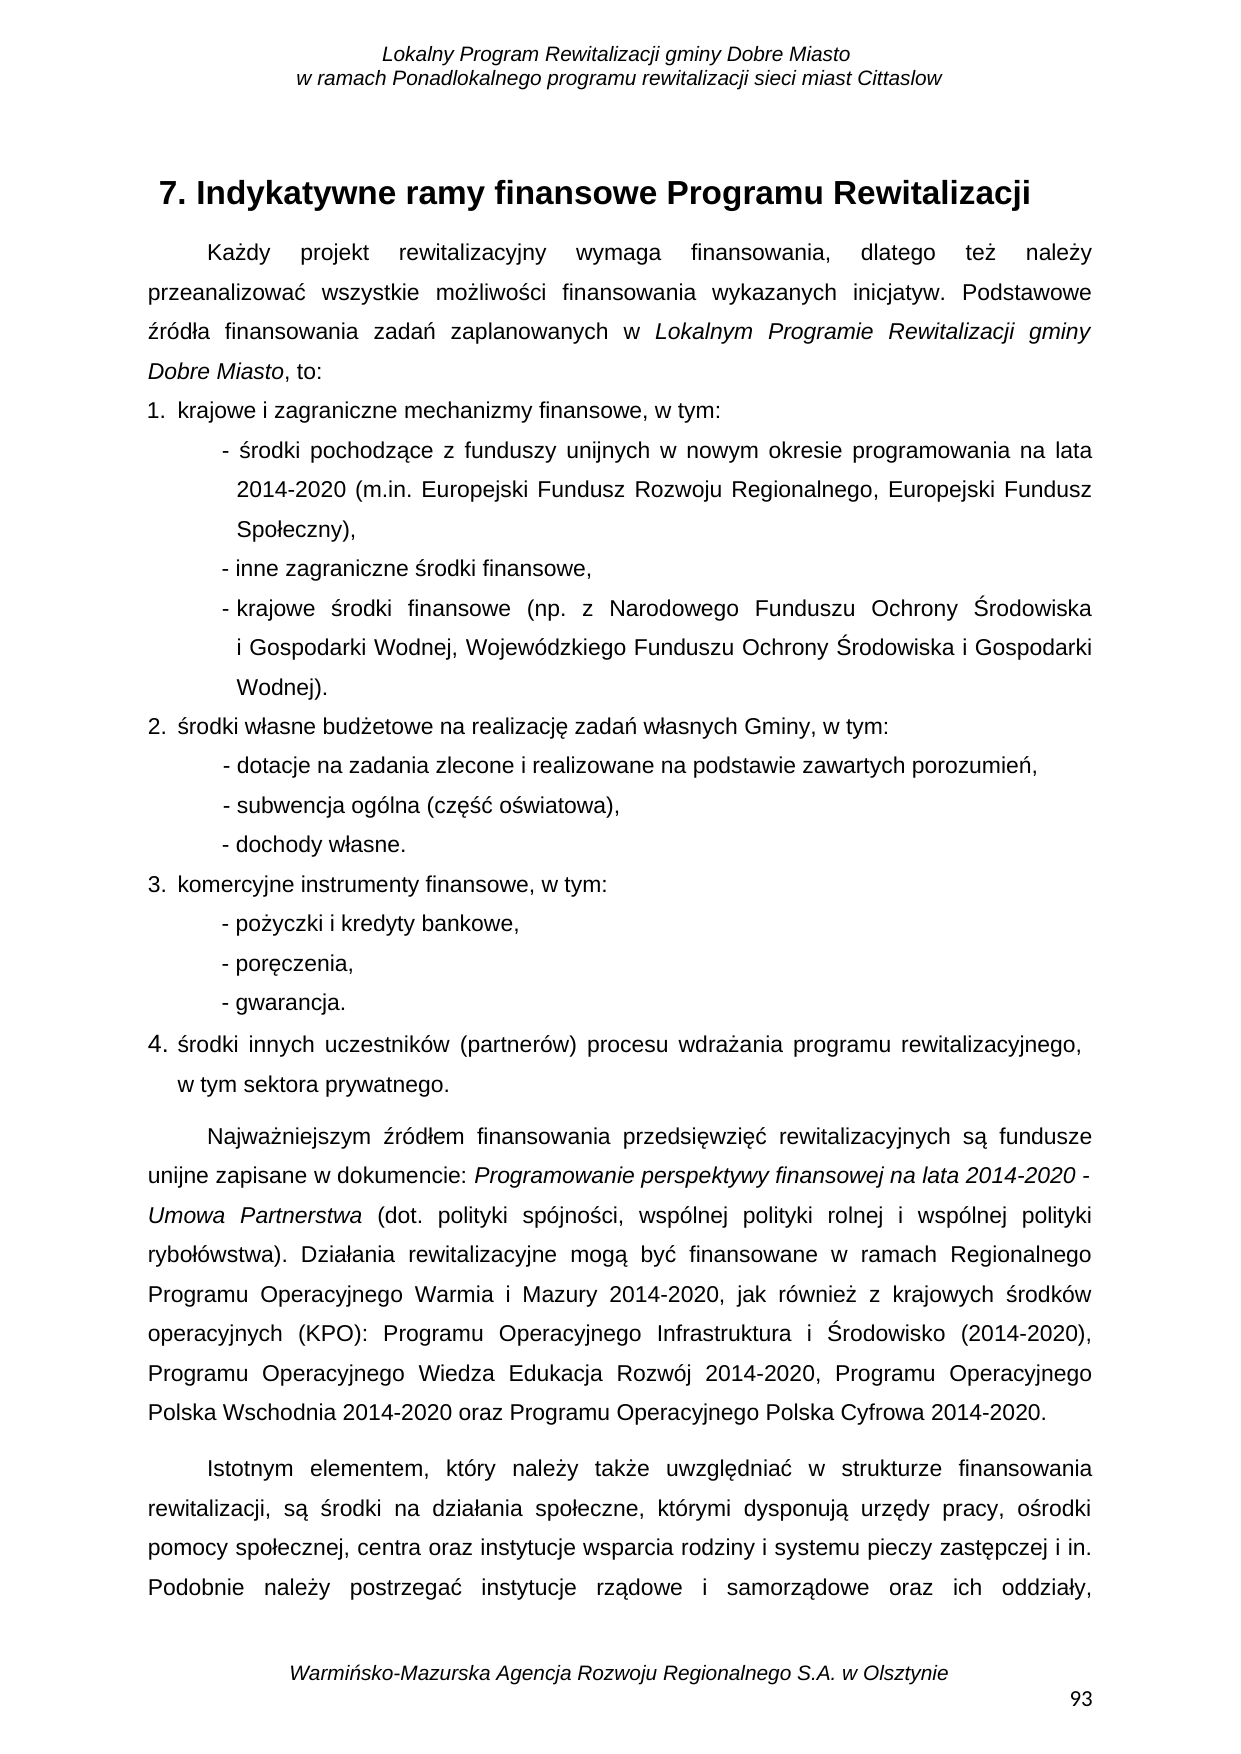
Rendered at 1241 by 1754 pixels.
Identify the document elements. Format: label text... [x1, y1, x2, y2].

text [148, 1455, 1092, 1600]
list środki własne budżetowe na realizację zadań własnych Gminy, w tym: [148, 713, 1092, 739]
text - środki pochodzące z funduszy unijnych w nowym okresie programowania na lata 2014-2020 (m.in. Europejski Fundusz Rozwoju Regionalnego, Europejski Fundusz Społeczny), [222, 437, 1092, 542]
list krajowe i zagraniczne mechanizmy finansowe, w tym: [147, 397, 1092, 423]
list komercyjne instrumenty finansowe, w tym: [148, 871, 1092, 897]
list środki innych uczestników (partnerów) procesu wdrażania programu rewitalizacyjnego, w tym sektora prywatnego. [148, 1029, 1092, 1097]
text - pożyczki i kredyty bankowe, [148, 910, 1092, 937]
text - poręczenia, [148, 950, 1092, 976]
text Każdy projekt rewitalizacyjny wymaga finansowania, dlatego też należy przeanalizować wszystkie możliwości finansowania wykazanych inicjatyw. Podstawowe źródła finansowania zadań zaplanowanych w Lokalnym Programie Rewitalizacji gminy Dobre Miasto, to: [148, 239, 1092, 384]
list krajowe środki finansowe (np. z Narodowego Funduszu Ochrony Środowiska i Gospodarki Wodnej, Wojewódzkiego Funduszu Ochrony Środowiska i Gospodarki Wodnej). [222, 594, 1092, 700]
text - gwarancja. [148, 989, 1092, 1016]
subtitle Indykatywne ramy finansowe Programu Rewitalizacji [159, 173, 1092, 211]
text - subwencja ogólna (część oświatowa), [223, 792, 1092, 818]
text - inne zagraniczne środki finansowe, [148, 555, 1092, 581]
text - dochody własne. [222, 831, 1092, 858]
text - dotacje na zadania zlecone i realizowane na podstawie zawartych porozumień, [223, 752, 1092, 779]
text Najważniejszym źródłem finansowania przedsięwzięć rewitalizacyjnych są fundusze unijne zapisane w dokumencie: Programowanie perspektywy finansowej na lata 2014-2020 - Umowa Partnerstwa (dot. polityki spójności, wspólnej polityki rolnej i wspólnej polityki rybołówstwa). Działania rewitalizacyjne mogą być finansowane w ramach Regionalnego Programu Operacyjnego Warmia i Mazury 2014-2020, jak również z krajowych środków operacyjnych (KPO): Programu Operacyjnego Infrastruktura i Środowisko (2014-2020), Programu Operacyjnego Wiedza Edukacja Rozwój 2014-2020, Programu Operacyjnego Polska Wschodnia 2014-2020 oraz Programu Operacyjnego Polska Cyfrowa 2014-2020. [148, 1123, 1092, 1425]
